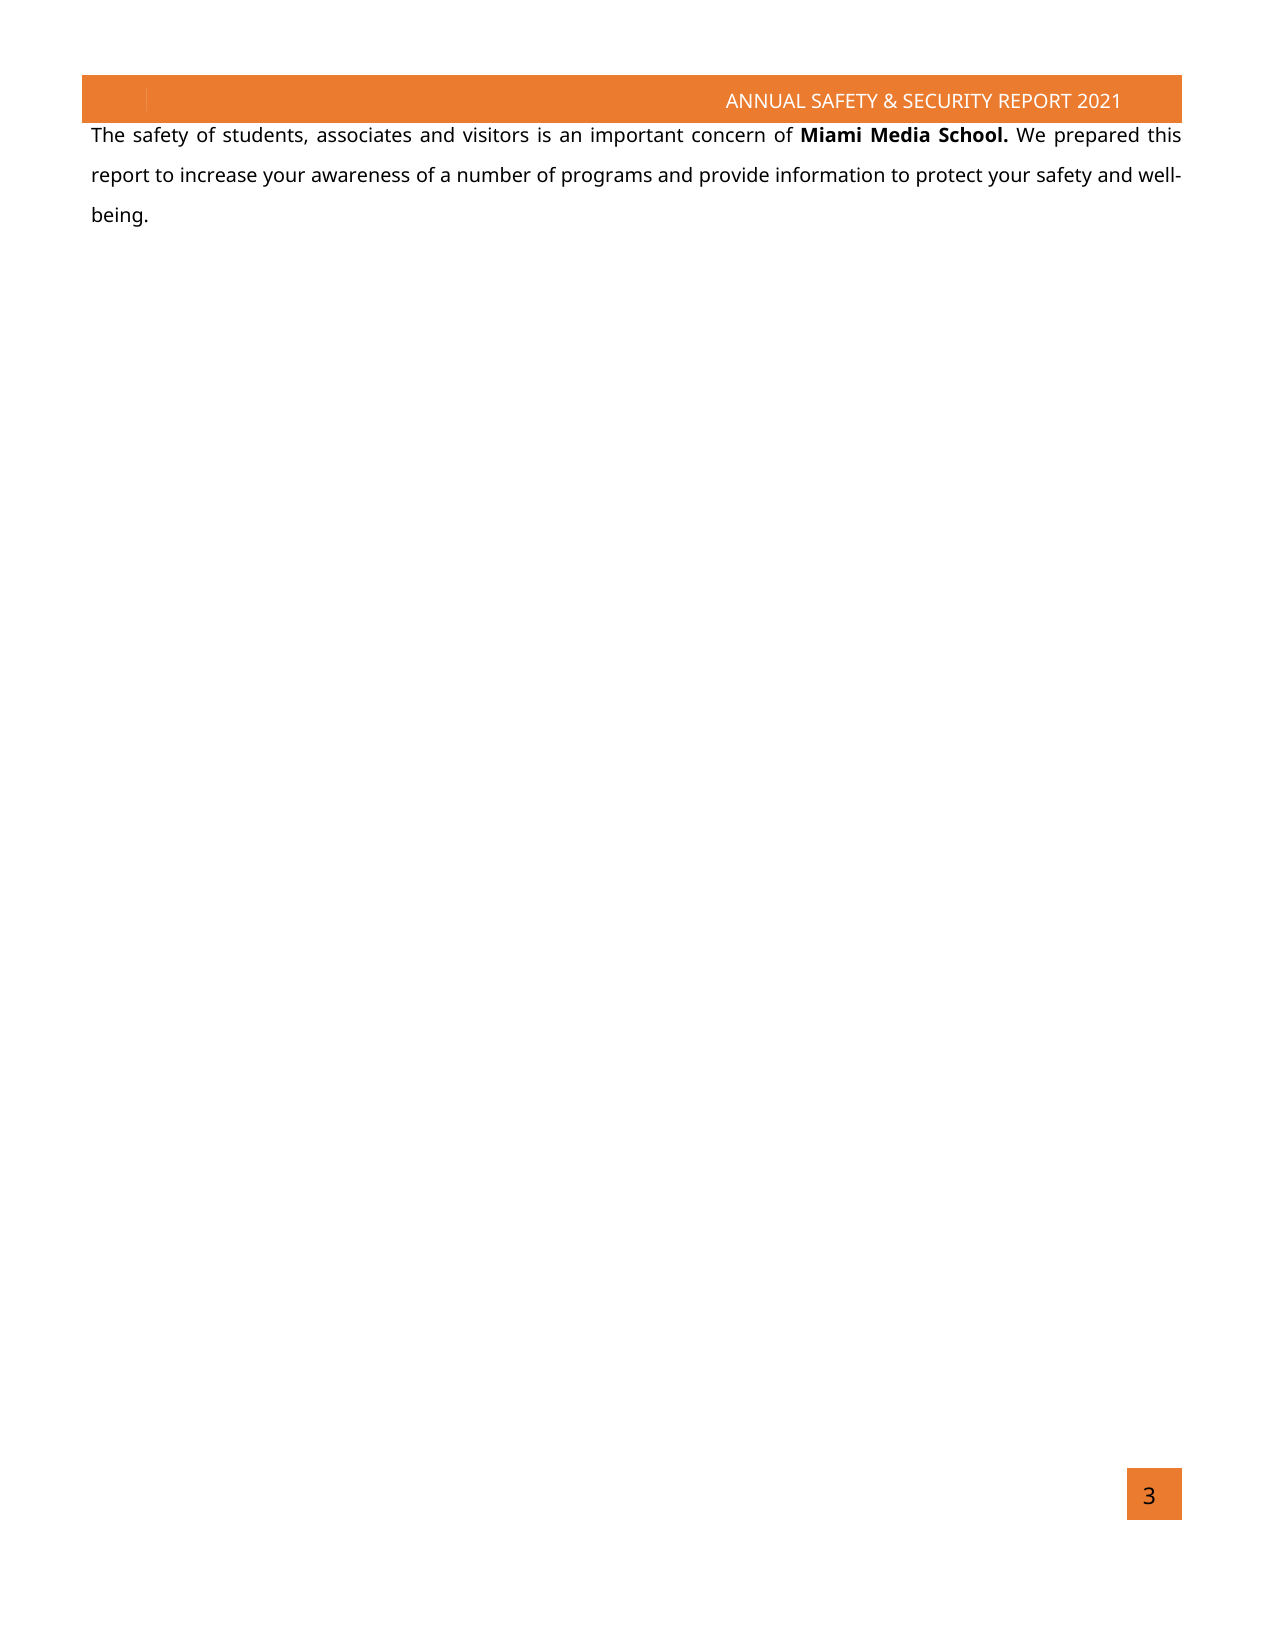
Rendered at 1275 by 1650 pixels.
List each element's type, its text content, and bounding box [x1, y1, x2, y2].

text The safety of students, associates and visitors is an important concern of Miami Media School. We prepared this report to increase your awareness of a number of programs and provide information to protect your safety and well-being. [91, 121, 1182, 229]
